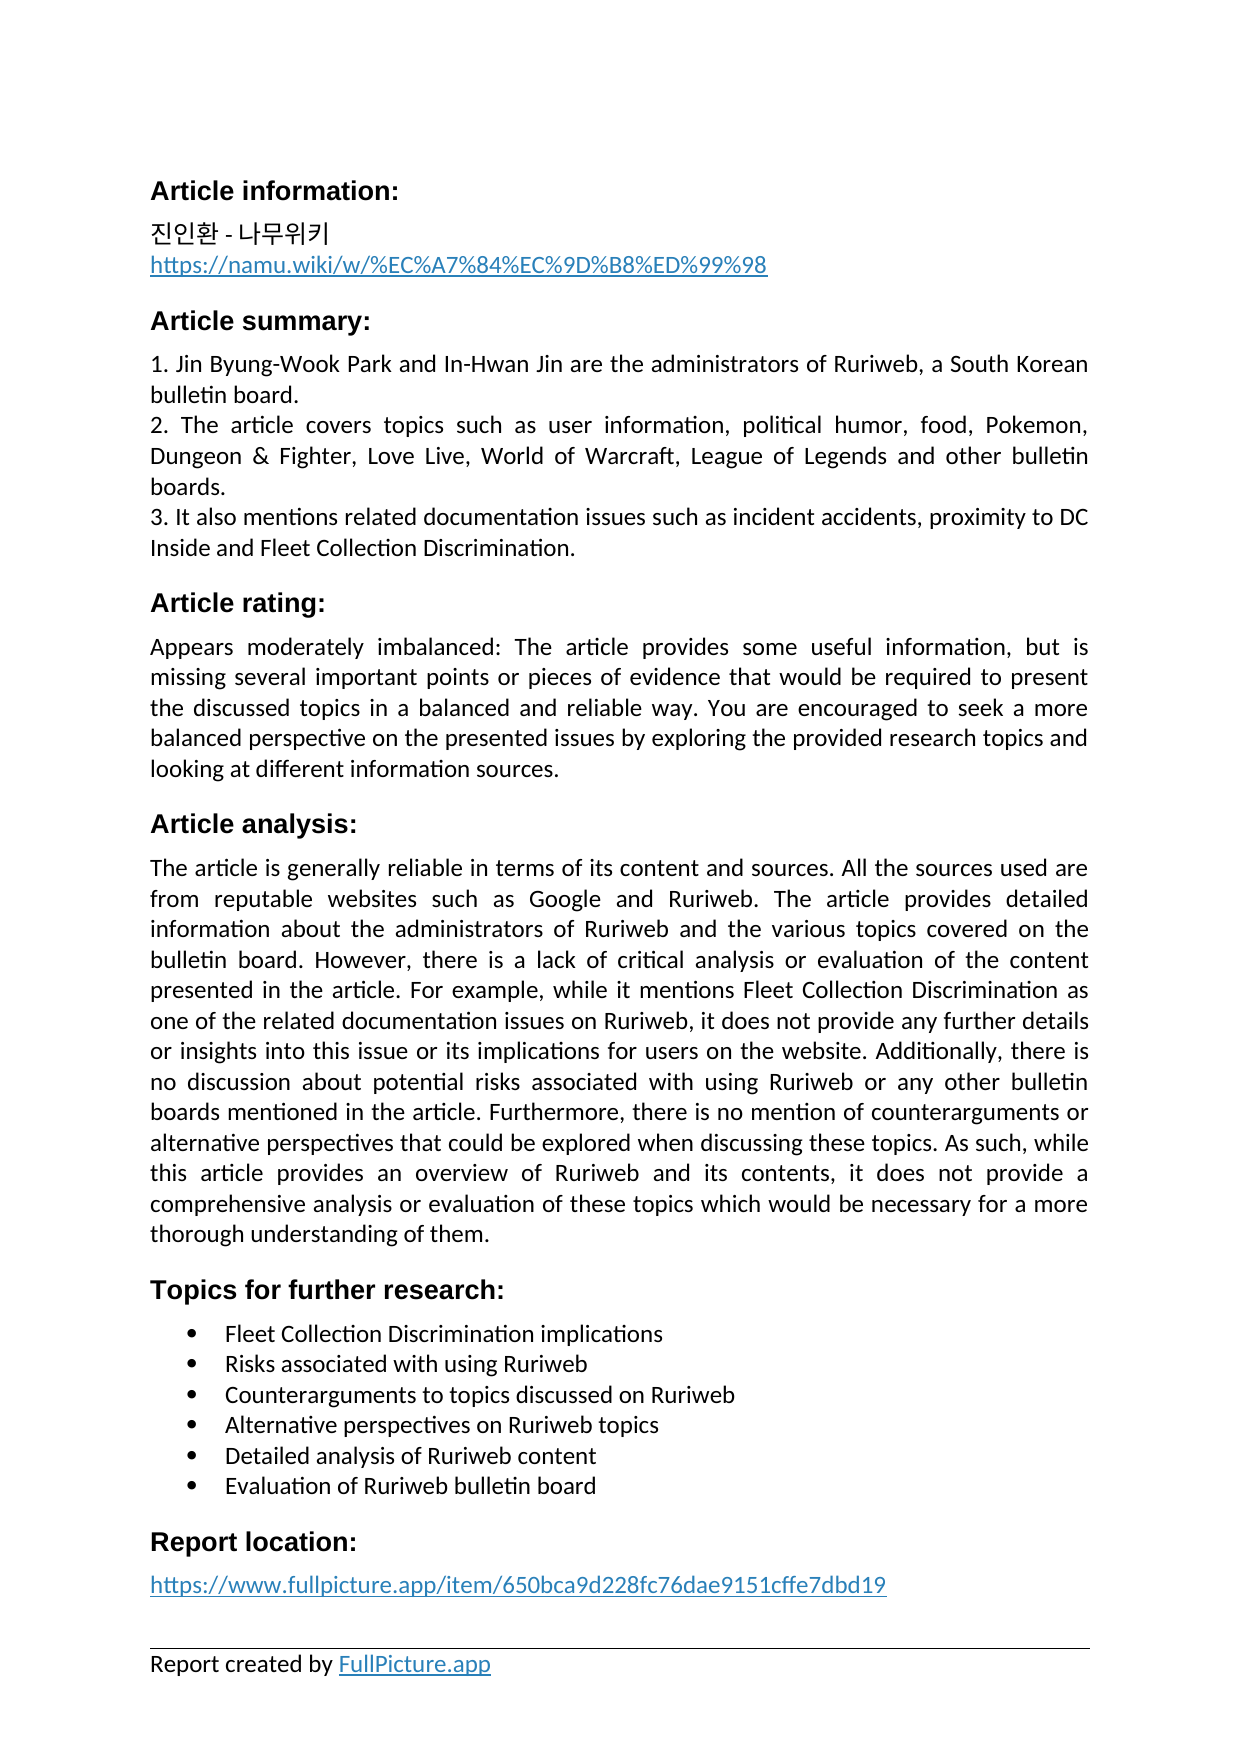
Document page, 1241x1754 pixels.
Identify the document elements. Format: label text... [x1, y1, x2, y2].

subtitle Article information: [150, 175, 1090, 206]
list Counterarguments to topics discussed on Ruriweb [187, 1379, 1090, 1409]
list Fleet Collection Discrimination implications [187, 1318, 1090, 1348]
text https://www.fullpicture.app/item/650bca9d228fc76dae9151cffe7dbd19 [150, 1570, 1090, 1600]
text 1. Jin Byung-Wook Park and In-Hwan Jin are the administrators of Ruriweb, a South Korean bulletin board. [150, 348, 1090, 409]
text Appears moderately imbalanced: The article provides some useful information, but is missing several important points or pieces of evidence that would be required to present the discussed topics in a balanced and reliable way. You are encouraged to seek a more balanced perspective on the presented issues by exploring the provided research topics and looking at different information sources. [150, 631, 1090, 783]
list Alternative perspectives on Ruriweb topics [187, 1409, 1090, 1440]
text The article is generally reliable in terms of its content and sources. All the sources used are from reputable websites such as Google and Ruriweb. The article provides detailed information about the administrators of Ruriweb and the various topics covered on the bulletin board. However, there is a lack of critical analysis or evaluation of the content presented in the article. For example, while it mentions Fleet Collection Discrimination as one of the related documentation issues on Ruriweb, it does not provide any further details or insights into this issue or its implications for users on the website. Additionally, there is no discussion about potential risks associated with using Ruriweb or any other bulletin boards mentioned in the article. Furthermore, there is no mention of counterarguments or alternative perspectives that could be explored when discussing these topics. As such, while this article provides an overview of Ruriweb and its contents, it does not provide a comprehensive analysis or evaluation of these topics which would be necessary for a more thorough understanding of them. [150, 852, 1090, 1249]
text 2. The article covers topics such as user information, political humor, food, Pokemon, Dungeon & Fighter, Love Live, World of Warcraft, League of Legends and other bulletin boards. [150, 409, 1090, 501]
subtitle Report location: [150, 1526, 1090, 1557]
subtitle Article summary: [150, 305, 1090, 336]
list Evaluation of Ruriweb bulletin board [187, 1470, 1090, 1501]
subtitle Article rating: [150, 587, 1090, 618]
list Risks associated with using Ruriweb [187, 1348, 1090, 1379]
subtitle Topics for further research: [150, 1274, 1090, 1305]
text 진인환 - 나무위키https://namu.wiki/w/%EC%A7%84%EC%9D%B8%ED%99%98 [150, 219, 1090, 280]
subtitle Article analysis: [150, 808, 1090, 840]
list Detailed analysis of Ruriweb content [187, 1440, 1090, 1470]
text 3. It also mentions related documentation issues such as incident accidents, proximity to DC Inside and Fleet Collection Discrimination. [150, 501, 1090, 562]
